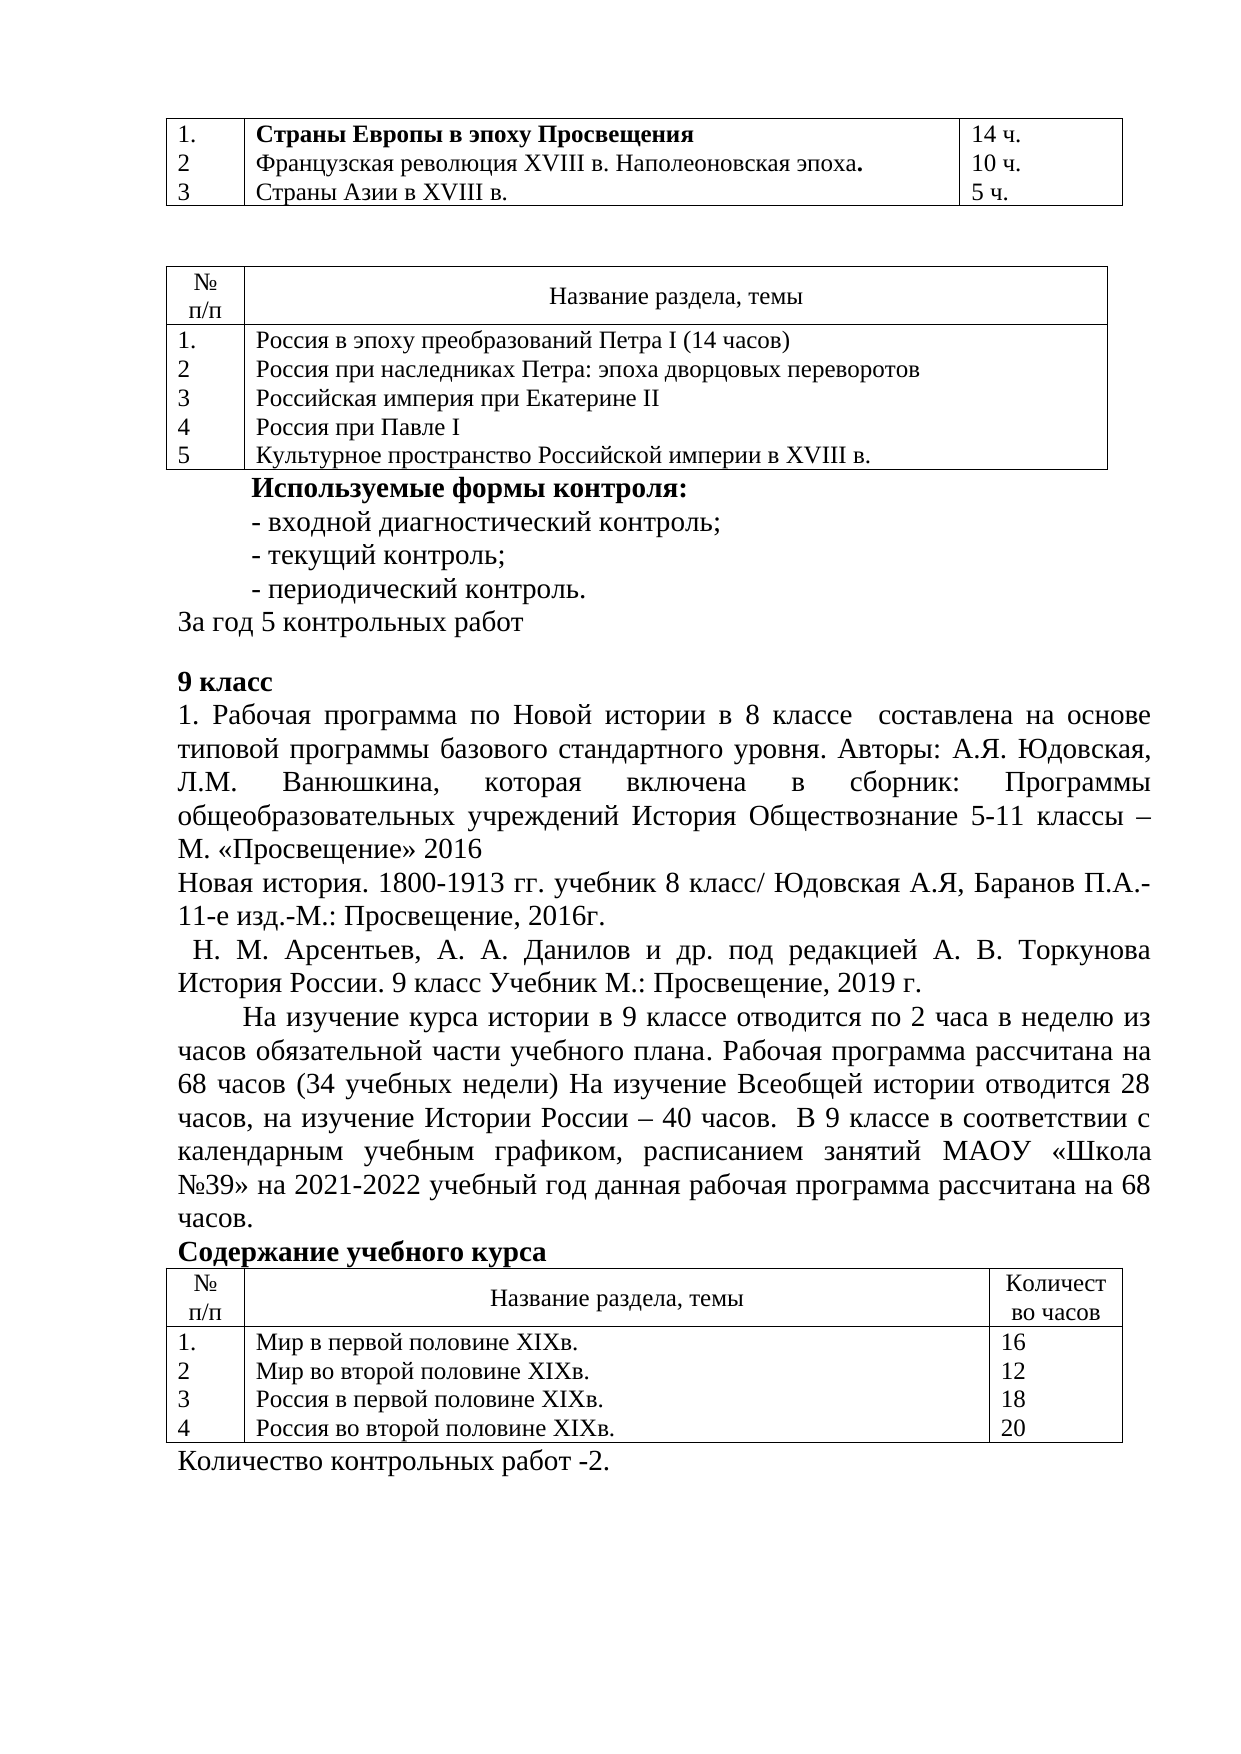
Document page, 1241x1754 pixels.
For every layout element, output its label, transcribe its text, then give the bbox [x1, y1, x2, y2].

table_cell 1. 2 3 4 [167, 1327, 244, 1442]
text 9 класс [177, 664, 1152, 697]
text - периодический контроль. [177, 571, 1152, 604]
table_header № п/п [167, 267, 244, 324]
text Используемые формы контроля: [177, 470, 1152, 504]
table_cell Страны Европы в эпоху Просвещения Французская революция XVIII в. Наполеоновская эпоха. Страны Азии в XVIII в. [245, 119, 959, 205]
table_header Название раздела, темы [245, 1269, 989, 1326]
text - текущий контроль; [177, 537, 1152, 571]
text - входной диагностический контроль; [177, 504, 1152, 537]
text На изучение курса истории в 9 классе отводится по 2 часа в неделю из часов обязательной части учебного плана. Рабочая программа рассчитана на 68 часов (34 учебных недели) На изучение Всеобщей истории отводится 28 часов, на изучение Истории России – 40 часов. В 9 классе в соответствии с календарным учебным графиком, расписанием занятий МАОУ «Школа №39» на 2021-2022 учебный год данная рабочая программа рассчитана на 68 часов. [118, 999, 1152, 1234]
table_header № п/п [167, 1269, 244, 1326]
text Содержание учебного курса [177, 1234, 1152, 1267]
table_header Название раздела, темы [245, 267, 1107, 324]
table_cell 1. 2 3 [167, 119, 244, 205]
text Новая история. 1800-1913 гг. учебник 8 класс/ Юдовская А.Я, Баранов П.А.- 11-е изд.-М.: Просвещение, 2016г. [177, 865, 1152, 932]
table_cell 14 ч. 10 ч. 5 ч. [960, 119, 1122, 205]
text Количество контрольных работ -2. [177, 1443, 1152, 1477]
table_cell 16 12 18 20 [990, 1327, 1122, 1442]
table_cell 1. 2 3 4 5 [167, 325, 244, 469]
table_cell Россия в эпоху преобразований Петра I (14 часов) Россия при наследниках Петра: эпоха дворцовых переворотов Российская империя при Екатерине II Россия при Павле I Культурное пространство Российской империи в XVIII в. [245, 325, 1107, 469]
text 1. Рабочая программа по Новой истории в 8 классе составлена на основе типовой программы базового стандартного уровня. Авторы: А.Я. Юдовская, Л.М. Ванюшкина, которая включена в сборник: Программы общеобразовательных учреждений История Обществознание 5-11 классы – М. «Просвещение» 2016 [177, 697, 1152, 865]
table_cell Мир в первой половине XIXв. Мир во второй половине XIXв. Россия в первой половине XIXв. Россия во второй половине XIXв. [245, 1327, 989, 1442]
list За год 5 контрольных работ [177, 604, 1152, 638]
text Н. М. Арсентьев, А. А. Данилов и др. под редакцией А. В. Торкунова История России. 9 класс Учебник М.: Просвещение, 2019 г. [177, 932, 1152, 999]
table_header Количество часов [990, 1269, 1122, 1326]
